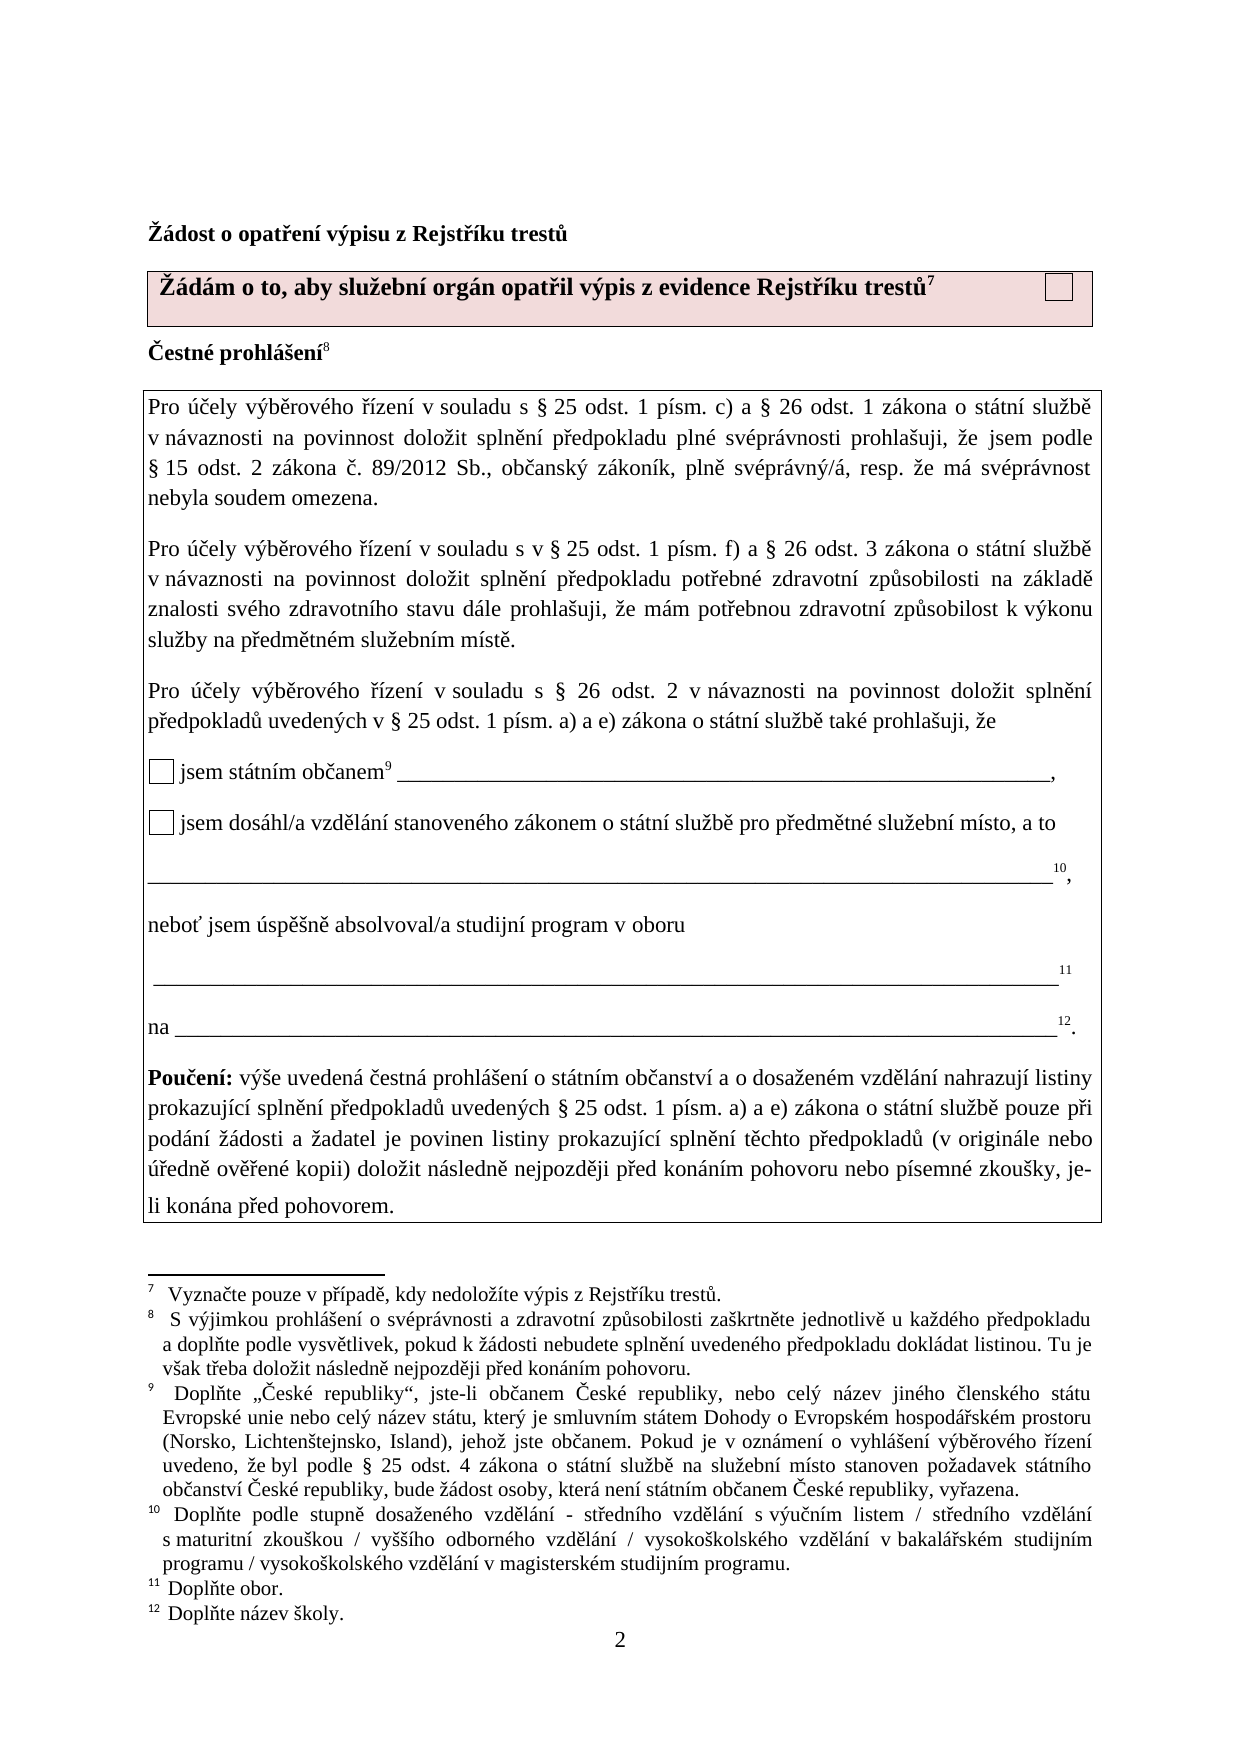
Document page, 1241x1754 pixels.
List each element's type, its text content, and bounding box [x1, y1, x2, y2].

text Čestné prohlášení [148, 339, 1092, 366]
text jsem dosáhl/a vzdělání stanoveného zákonem o státní službě pro předmětné služební místo, a to [144, 806, 1101, 835]
text na _____________________________________________________________________________. [144, 1010, 1101, 1039]
table_header Žádám o to, aby služební orgán opatřil výpis z evidence Rejstříku trestů [148, 272, 1092, 326]
text _______________________________________________________________________________ [144, 959, 1101, 988]
text Žádost o opatření výpisu z Rejstříku trestů [148, 220, 1092, 247]
text jsem státním občanem _________________________________________________________, [144, 755, 1101, 784]
text _______________________________________________________________________________, [144, 857, 1101, 886]
text neboť jsem úspěšně absolvoval/a studijní program v oboru [144, 908, 1101, 937]
text Pro účely výběrového řízení v souladu s § 26 odst. 2 v návaznosti na povinnost doložit splnění předpokladů uvedených v § 25 odst. 1 písm. a) a e) zákona o státní službě také prohlašuji, že [144, 674, 1101, 733]
text Poučení: výše uvedená čestná prohlášení o státním občanství a o dosaženém vzdělání nahrazují listiny prokazující splnění předpokladů uvedených § 25 odst. 1 písm. a) a e) zákona o státní službě pouze při podání žádosti a žadatel je povinen listiny prokazující splnění těchto předpokladů (v originále nebo úředně ověřené kopii) doložit následně nejpozději před konáním pohovoru nebo písemné zkoušky, je-li konána před pohovorem. [144, 1061, 1101, 1222]
text Pro účely výběrového řízení v souladu s v § 25 odst. 1 písm. f) a § 26 odst. 3 zákona o státní službě v návaznosti na povinnost doložit splnění předpokladu potřebné zdravotní způsobilosti na základě znalosti svého zdravotního stavu dále prohlašuji, že mám potřebnou zdravotní způsobilost k výkonu služby na předmětném služebním místě. [144, 532, 1101, 652]
text Pro účely výběrového řízení v souladu s § 25 odst. 1 písm. c) a § 26 odst. 1 zákona o státní službě v návaznosti na povinnost doložit splnění předpokladu plné svéprávnosti prohlašuji, že jsem podle § 15 odst. 2 zákona č. 89/2012 Sb., občanský zákoník, plně svéprávný/á, resp. že má svéprávnost nebyla soudem omezena. [144, 391, 1101, 510]
